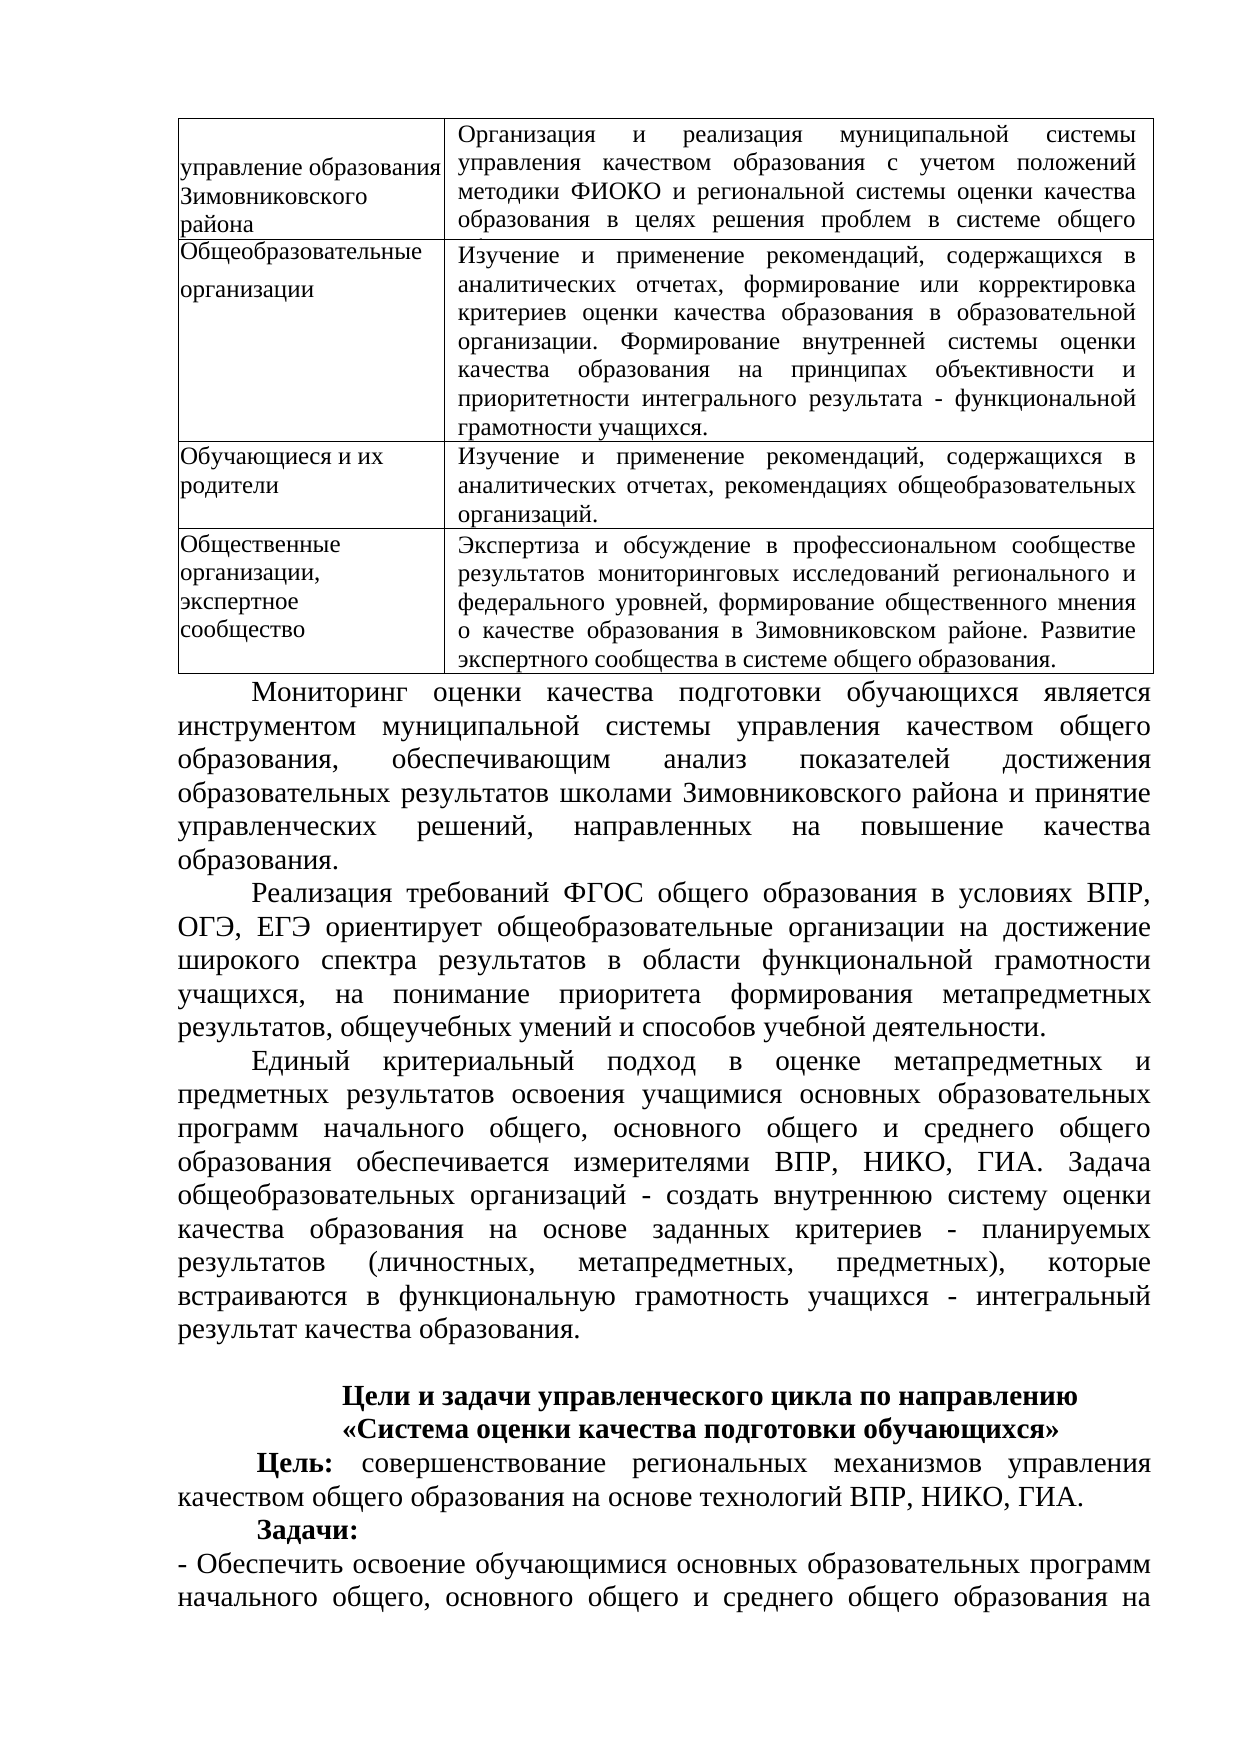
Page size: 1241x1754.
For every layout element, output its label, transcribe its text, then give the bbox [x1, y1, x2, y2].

text Единый критериальный подход в оценке метапредметных и предметных результатов освоения учащимися основных образовательных программ начального общего, основного общего и среднего общего образования обеспечивается измерителями ВПР, НИКО, ГИА. Задача общеобразовательных организаций - создать внутреннюю систему оценки качества образования на основе заданных критериев - планируемых результатов (личностных, метапредметных, предметных), которые встраиваются в функциональную грамотность учащихся - интегральный результат качества образования. [177, 1043, 1152, 1345]
text Цель: совершенствование региональных механизмов управления качеством общего образования на основе технологий ВПР, НИКО, ГИА. [177, 1446, 1152, 1513]
table_header управление образования Зимовниковского района [179, 119, 444, 239]
text Реализация требований ФГОС общего образования в условиях ВПР, ОГЭ, ЕГЭ ориентирует общеобразовательные организации на достижение широкого спектра результатов в области функциональной грамотности учащихся, на понимание приоритета формирования метапредметных результатов, общеучебных умений и способов учебной деятельности. [177, 875, 1152, 1043]
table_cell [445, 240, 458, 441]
text Цели и задачи управленческого цикла по направлению «Система оценки качества подготовки обучающихся» [342, 1378, 1152, 1446]
text Задачи: [177, 1513, 1152, 1546]
table_cell Экспертиза и обсуждение в профессиональном сообществе результатов мониторинговых исследований регионального и федерального уровней, формирование общественного мнения о качестве образования в Зимовниковском районе. Развитие экспертного сообщества в системе общего образования. [445, 529, 1153, 673]
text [177, 1546, 1152, 1613]
table_cell Изучение и применение рекомендаций, содержащихся в аналитических отчетах, формирование или корректировка критериев оценки качества образования в образовательной организации. Формирование внутренней системы оценки качества образования на принципах объективности и приоритетности интегрального результата - функциональной грамотности учащихся. [708, 240, 1153, 441]
table_cell Обучающиеся и их родители [179, 442, 444, 528]
table_cell Общественные организации, экспертное сообщество [179, 529, 444, 673]
table_header Организация и реализация муниципальной системы управления качеством образования с учетом положений методики ФИОКО и региональной системы оценки качества образования в целях решения проблем в системе общего образования. [445, 119, 1153, 239]
table_cell Общеобразовательные организации [179, 240, 444, 441]
table_cell Изучение и применение рекомендаций, содержащихся в аналитических отчетах, рекомендациях общеобразовательных организаций. [445, 442, 1153, 528]
text Мониторинг оценки качества подготовки обучающихся является инструментом муниципальной системы управления качеством общего образования, обеспечивающим анализ показателей достижения образовательных результатов школами Зимовниковского района и принятие управленческих решений, направленных на повышение качества образования. [177, 674, 1152, 875]
